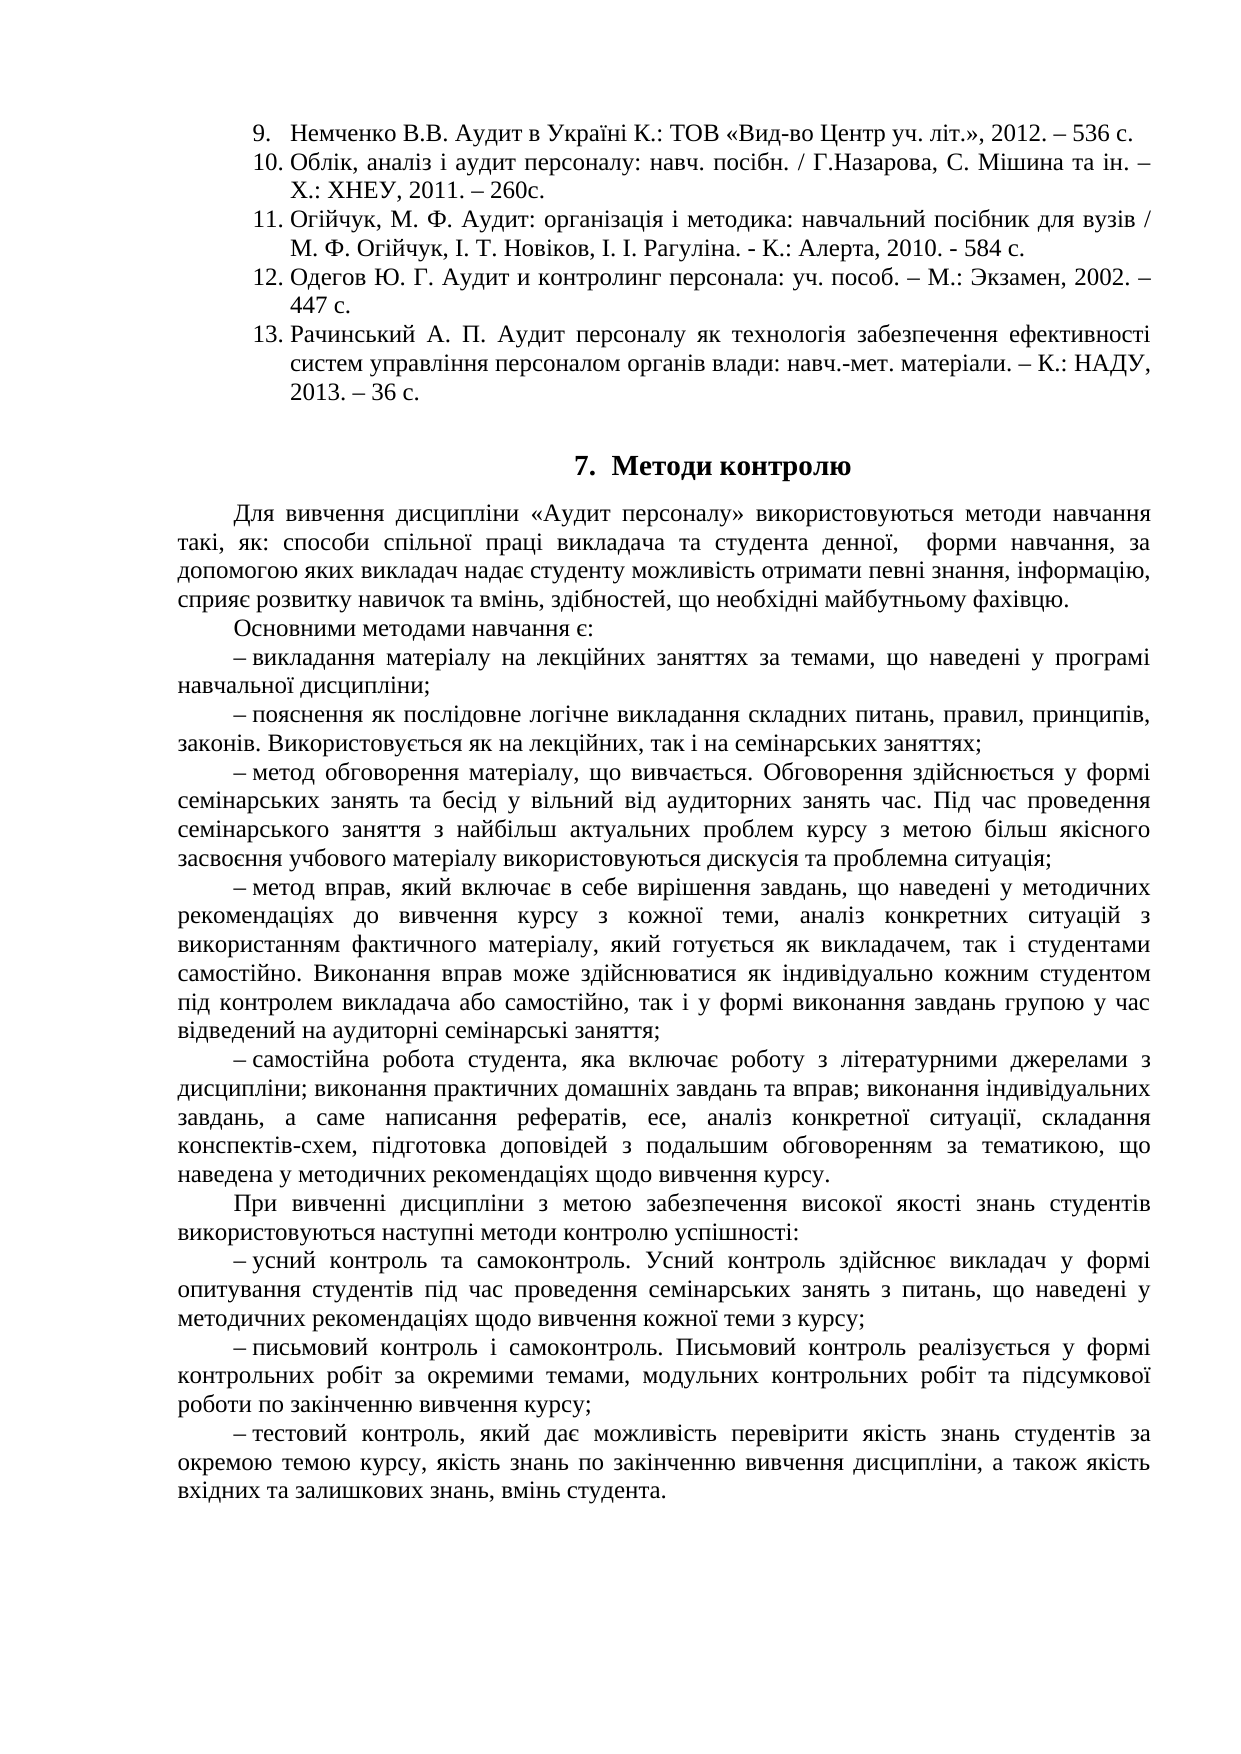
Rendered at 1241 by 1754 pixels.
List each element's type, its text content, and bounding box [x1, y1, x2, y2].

text – тестовий контроль, який дає можливість перевірити якість знань студентів за окремою темою курсу, якість знань по закінченню вивчення дисципліни, а також якість вхідних та залишкових знань, вмінь студента. [177, 1418, 1152, 1504]
list Рачинський А. П. Аудит персоналу як технологія забезпечення ефективності систем управління персоналом органів влади: навч.-мет. матеріали. – К.: НАДУ, 2013. – 36 с. [252, 319, 1152, 406]
text Основними методами навчання є: [177, 613, 1152, 642]
text При вивченні дисципліни з метою забезпечення високої якості знань студентів використовуються наступні методи контролю успішності: [177, 1188, 1152, 1245]
text – самостійна робота студента, яка включає роботу з літературними джерелами з дисципліни; виконання практичних домашніх завдань та вправ; виконання індивідуальних завдань, а саме написання рефератів, есе, аналіз конкретної ситуації, складання конспектів-схем, підготовка доповідей з подальшим обговоренням за тематикою, що наведена у методичних рекомендаціях щодо вивчення курсу. [177, 1044, 1152, 1188]
text – пояснення як послідовне логічне викладання складних питань, правил, принципів, законів. Використовується як на лекційних, так і на семінарських заняттях; [177, 699, 1152, 757]
text – усний контроль та самоконтроль. Усний контроль здійснює викладач у формі опитування студентів під час проведення семінарських занять з питань, що наведені у методичних рекомендаціях щодо вивчення кожної теми з курсу; [177, 1245, 1152, 1332]
text Для вивчення дисципліни «Аудит персоналу» використовуються методи навчання такі, як: способи спільної праці викладача та студента денної, форми навчання, за допомогою яких викладач надає студенту можливість отримати певні знання, інформацію, сприяє розвитку навичок та вмінь, здібностей, що необхідні майбутньому фахівцю. [177, 498, 1152, 613]
list Методи контролю [274, 448, 1152, 481]
list Немченко В.В. Аудит в Україні К.: ТОВ «Вид-во Центр уч. літ.», 2012. – 536 с. [252, 118, 1152, 147]
text – метод вправ, який включає в себе вирішення завдань, що наведені у методичних рекомендаціях до вивчення курсу з кожної теми, аналіз конкретних ситуацій з використанням фактичного матеріалу, який готується як викладачем, так і студентами самостійно. Виконання вправ може здійснюватися як індивідуально кожним студентом під контролем викладача або самостійно, так і у формі виконання завдань групою у час відведений на аудиторні семінарські заняття; [177, 872, 1152, 1044]
list Облік, аналіз і аудит персоналу: навч. посібн. / Г.Назарова, С. Мішина та ін. – Х.: ХНЕУ, 2011. – 260с. [252, 147, 1152, 204]
list Огійчук, М. Ф. Аудит: організація і методика: навчальний посібник для вузів / М. Ф. Огійчук, І. Т. Новіков, І. І. Рагуліна. - К.: Алерта, 2010. - 584 с. [252, 204, 1152, 262]
text – викладання матеріалу на лекційних заняттях за темами, що наведені у програмі навчальної дисципліни; [177, 642, 1152, 699]
list Одегов Ю. Г. Аудит и контролинг персонала: уч. пособ. – М.: Экзамен, 2002. – 447 с. [252, 262, 1152, 319]
text – письмовий контроль і самоконтроль. Письмовий контроль реалізується у формі контрольних робіт за окремими темами, модульних контрольних робіт та підсумкової роботи по закінченню вивчення курсу; [177, 1332, 1152, 1418]
text – метод обговорення матеріалу, що вивчається. Обговорення здійснюється у формі семінарських занять та бесід у вільний від аудиторних занять час. Під час проведення семінарського заняття з найбільш актуальних проблем курсу з метою більш якісного засвоєння учбового матеріалу використовуються дискусія та проблемна ситуація; [177, 757, 1152, 872]
